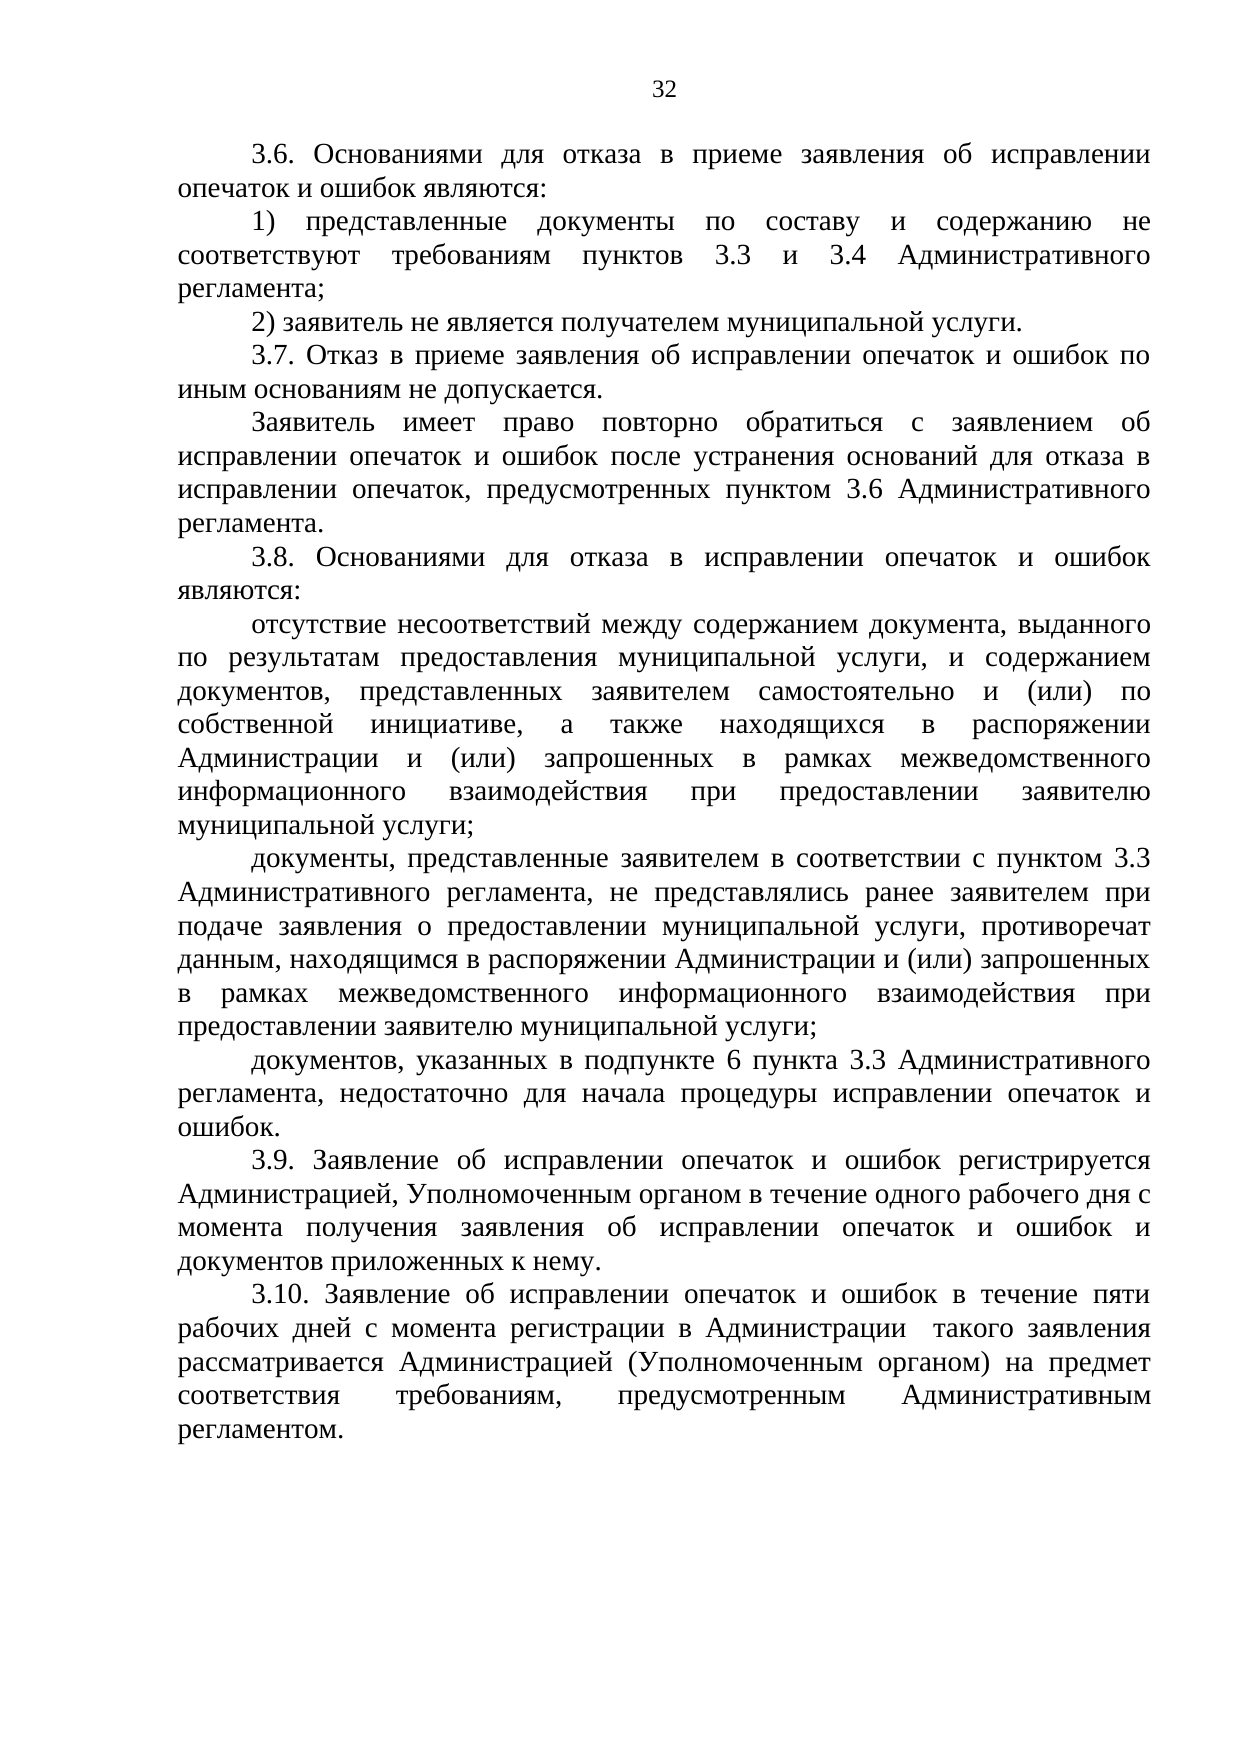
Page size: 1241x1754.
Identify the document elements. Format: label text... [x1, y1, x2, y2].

text 3.7. Отказ в приеме заявления об исправлении опечаток и ошибок по иным основаниям не допускается. [177, 337, 1152, 404]
text 3.10. Заявление об исправлении опечаток и ошибок в течение пяти рабочих дней с момента регистрации в Администрации такого заявления рассматривается Администрацией (Уполномоченным органом) на предмет соответствия требованиям, предусмотренным Административным регламентом. [177, 1277, 1152, 1444]
text 1) представленные документы по составу и содержанию не соответствуют требованиям пунктов 3.3 и 3.4 Административного регламента; [177, 203, 1152, 304]
text 3.6. Основаниями для отказа в приеме заявления об исправлении опечаток и ошибок являются: [177, 136, 1152, 203]
text отсутствие несоответствий между содержанием документа, выданного по результатам предоставления муниципальной услуги, и содержанием документов, представленных заявителем самостоятельно и (или) по собственной инициативе, а также находящихся в распоряжении Администрации и (или) запрошенных в рамках межведомственного информационного взаимодействия при предоставлении заявителю муниципальной услуги; [177, 606, 1152, 841]
text 2) заявитель не является получателем муниципальной услуги. [177, 304, 1152, 337]
text документы, представленные заявителем в соответствии с пунктом 3.3 Административного регламента, не представлялись ранее заявителем при подаче заявления о предоставлении муниципальной услуги, противоречат данным, находящимся в распоряжении Администрации и (или) запрошенных в рамках межведомственного информационного взаимодействия при предоставлении заявителю муниципальной услуги; [177, 841, 1152, 1042]
text 3.8. Основаниями для отказа в исправлении опечаток и ошибок являются: [177, 539, 1152, 606]
text документов, указанных в подпункте 6 пункта 3.3 Административного регламента, недостаточно для начала процедуры исправлении опечаток и ошибок. [177, 1042, 1152, 1142]
text Заявитель имеет право повторно обратиться с заявлением об исправлении опечаток и ошибок после устранения оснований для отказа в исправлении опечаток, предусмотренных пунктом 3.6 Административного регламента. [177, 404, 1152, 539]
text 3.9. Заявление об исправлении опечаток и ошибок регистрируется Администрацией, Уполномоченным органом в течение одного рабочего дня с момента получения заявления об исправлении опечаток и ошибок и документов приложенных к нему. [177, 1142, 1152, 1277]
